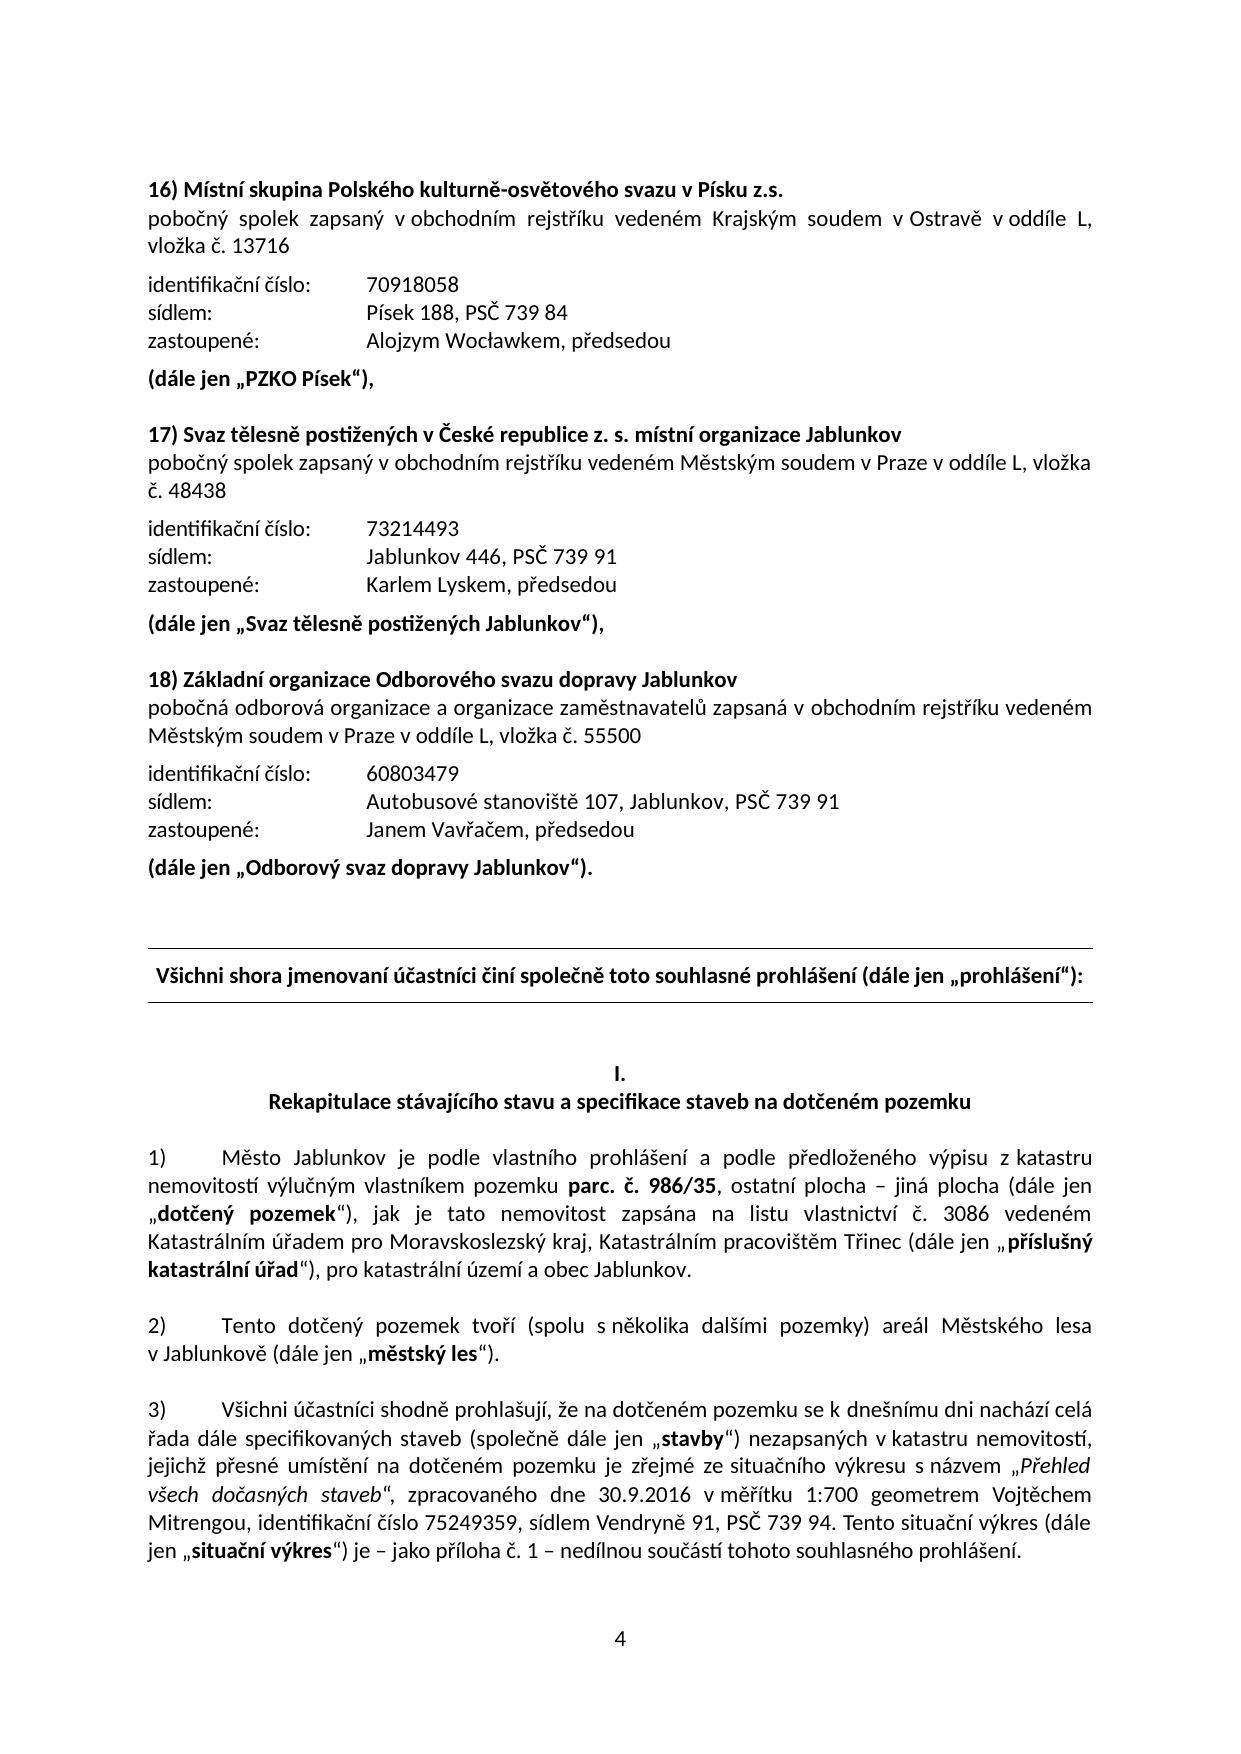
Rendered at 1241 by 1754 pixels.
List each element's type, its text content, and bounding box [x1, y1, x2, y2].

text zastoupené: Karlem Lyskem, předsedou [148, 571, 1093, 598]
text identifikační číslo: 73214493 [148, 514, 1093, 542]
text Všichni shora jmenovaní účastníci činí společně toto souhlasné prohlášení (dále jen „prohlášení“): [148, 961, 1093, 989]
text (dále jen „Odborový svaz dopravy Jablunkov“). [148, 853, 1093, 881]
text zastoupené: Janem Vavřačem, předsedou [148, 815, 1093, 843]
text sídlem: Písek 188, PSČ 739 84 [148, 298, 1093, 326]
text identifikační číslo: 70918058 [148, 270, 1093, 298]
text 1) Město Jablunkov je podle vlastního prohlášení a podle předloženého výpisu z katastru nemovitostí výlučným vlastníkem pozemku parc. č. 986/35, ostatní plocha – jiná plocha (dále jen „dotčený pozemek“), jak je tato nemovitost zapsána na listu vlastnictví č. 3086 vedeném Katastrálním úřadem pro Moravskoslezský kraj, Katastrálním pracovištěm Třinec (dále jen „příslušný katastrální úřad“), pro katastrální území a obec Jablunkov. [148, 1143, 1093, 1283]
text pobočný spolek zapsaný v obchodním rejstříku vedeném Krajským soudem v Ostravě v oddíle L, vložka č. 13716 [148, 204, 1093, 260]
list 3) Všichni účastníci shodně prohlašují, že na dotčeném pozemku se k dnešnímu dni nachází celá řada dále specifikovaných staveb (společně dále jen „stavby“) nezapsaných v katastru nemovitostí, jejichž přesné umístění na dotčeném pozemku je zřejmé ze situačního výkresu s názvem „Přehled všech dočasných staveb“, zpracovaného dne 30.9.2016 v měřítku 1:700 geometrem Vojtěchem Mitrengou, identifikační číslo 75249359, sídlem Vendryně 91, PSČ 739 94. Tento situační výkres (dále jen „situační výkres“) je – jako příloha č. 1 – nedílnou součástí tohoto souhlasného prohlášení. [148, 1396, 1093, 1564]
text sídlem: Autobusové stanoviště 107, Jablunkov, PSČ 739 91 [148, 787, 1093, 815]
text pobočná odborová organizace a organizace zaměstnavatelů zapsaná v obchodním rejstříku vedeném Městským soudem v Praze v oddíle L, vložka č. 55500 [148, 693, 1093, 749]
text I. [148, 1059, 1093, 1087]
text 17) Svaz tělesně postižených v České republice z. s. místní organizace Jablunkov [148, 420, 1093, 448]
text pobočný spolek zapsaný v obchodním rejstříku vedeném Městským soudem v Praze v oddíle L, vložka č. 48438 [148, 448, 1093, 504]
text sídlem: Jablunkov 446, PSČ 739 91 [148, 542, 1093, 571]
text 18) Základní organizace Odborového svazu dopravy Jablunkov [148, 665, 1093, 693]
text Rekapitulace stávajícího stavu a specifikace staveb na dotčeném pozemku [148, 1087, 1093, 1115]
text 2) Tento dotčený pozemek tvoří (spolu s několika dalšími pozemky) areál Městského lesa v Jablunkově (dále jen „městský les“). [148, 1312, 1093, 1368]
text identifikační číslo: 60803479 [148, 759, 1093, 787]
text (dále jen „PZKO Písek“), [148, 364, 1093, 392]
text zastoupené: Alojzym Wocławkem, předsedou [148, 326, 1093, 354]
text (dále jen „Svaz tělesně postižených Jablunkov“), [148, 609, 1093, 637]
text 16) Místní skupina Polského kulturně-osvětového svazu v Písku z.s. [148, 176, 1093, 204]
